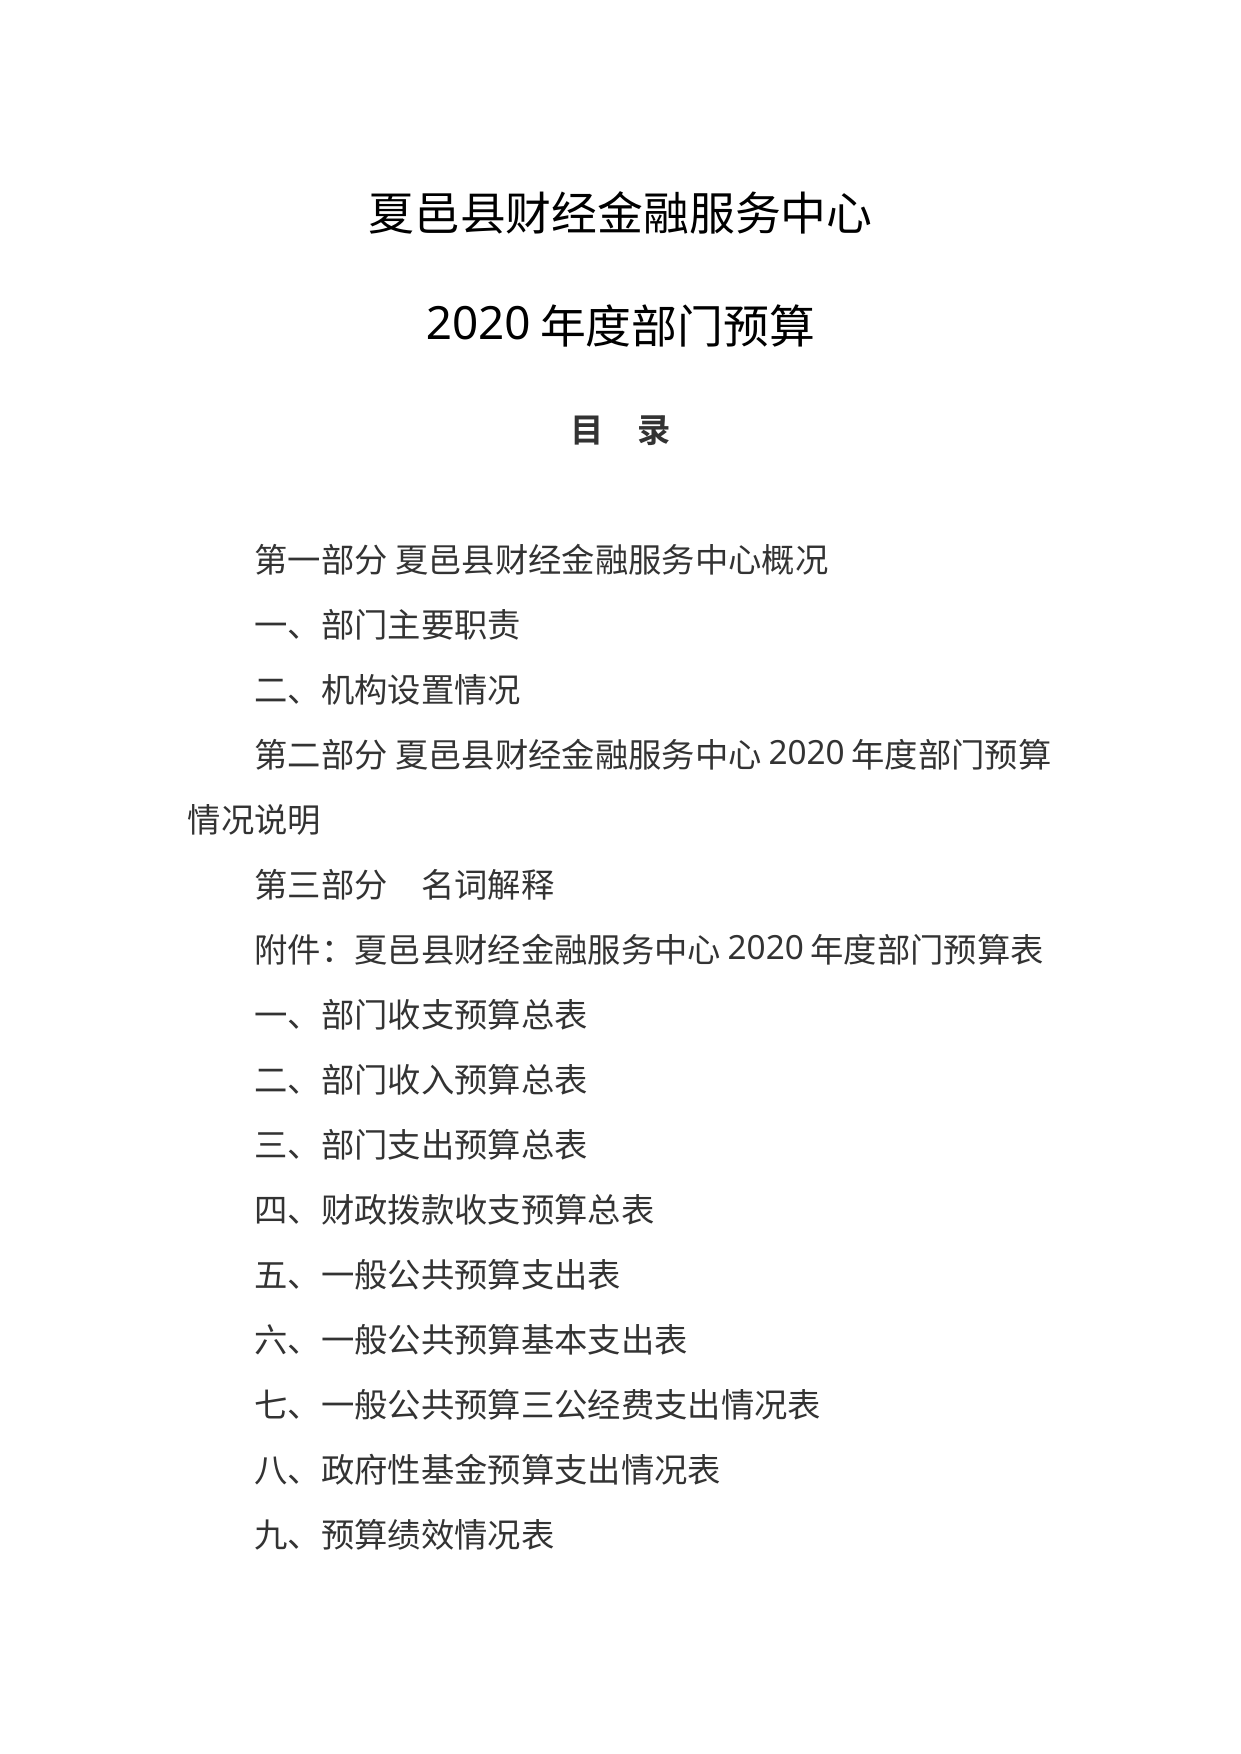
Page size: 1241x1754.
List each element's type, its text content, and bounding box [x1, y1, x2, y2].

text 六、一般公共预算基本支出表 [187, 1314, 1053, 1379]
text 一、部门收支预算总表 [187, 989, 1053, 1054]
text 第二部分 夏邑县财经金融服务中心2020年度部门预算情况说明 [187, 729, 1053, 859]
text 夏邑县财经金融服务中心 [187, 178, 1053, 275]
text 九、预算绩效情况表 [187, 1509, 1053, 1574]
text 二、部门收入预算总表 [187, 1054, 1053, 1119]
text 三、部门支出预算总表 [187, 1119, 1053, 1184]
text 一、部门主要职责 [187, 599, 1053, 664]
text 五、一般公共预算支出表 [187, 1249, 1053, 1314]
text 附件：夏邑县财经金融服务中心2020年度部门预算表 [187, 924, 1053, 989]
text 二、机构设置情况 [187, 664, 1053, 729]
text 八、政府性基金预算支出情况表 [187, 1444, 1053, 1509]
text 第三部分 名词解释 [187, 859, 1053, 924]
text 目 录 [187, 404, 1053, 469]
text 第一部分 夏邑县财经金融服务中心概况 [187, 534, 1053, 599]
text 2020年度部门预算 [187, 291, 1053, 388]
text 四、财政拨款收支预算总表 [187, 1184, 1053, 1249]
text 七、一般公共预算三公经费支出情况表 [187, 1379, 1053, 1444]
